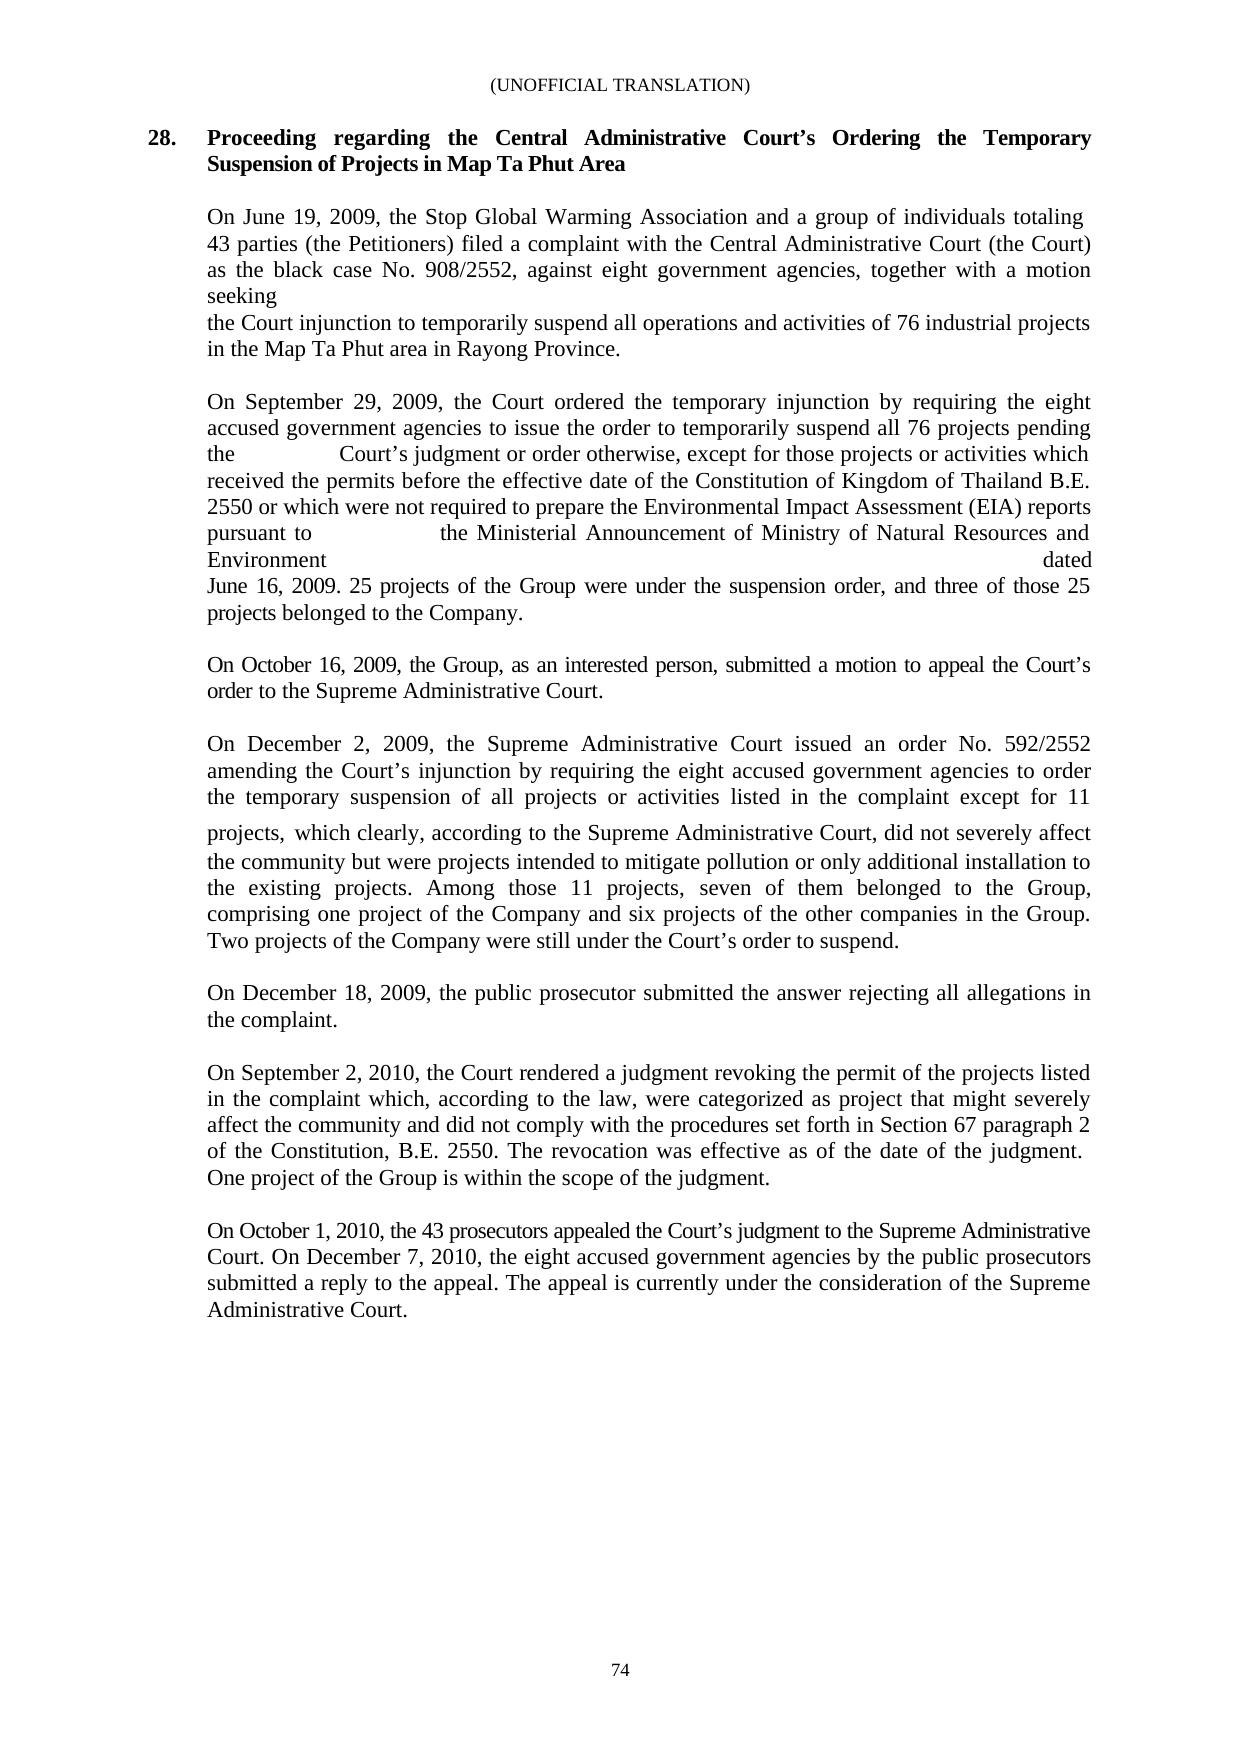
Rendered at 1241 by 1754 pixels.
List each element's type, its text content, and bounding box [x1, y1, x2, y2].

list On October 1, 2010, the 43 prosecutors appealed the Court’s judgment to the Supreme Administrative Court. On December 7, 2010, the eight accused government agencies by the public prosecutors submitted a reply to the appeal. The appeal is currently under the consideration of the Supreme Administrative Court. [207, 1217, 1092, 1322]
list On December 18, 2009, the public prosecutor submitted the answer rejecting all allegations in the complaint. [207, 979, 1092, 1032]
text On December 2, 2009, the Supreme Administrative Court issued an order No. 592/2552 amending the Court’s injunction by requiring the eight accused government agencies to order the temporary suspension of all projects or activities listed in the complaint except for 11 projects, which clearly, according to the Supreme Administrative Court, did not severely affect the community but were projects intended to mitigate pollution or only additional installation to the existing projects. Among those 11 projects, seven of them belonged to the Group, comprising one project of the Company and six projects of the other companies in the Group. Two projects of the Company were still under the Court’s order to suspend. [207, 730, 1092, 953]
text 28. Proceeding regarding the Central Administrative Court’s Ordering the Temporary Suspension of Projects in Map Ta Phut Area [148, 124, 1092, 177]
list On October 16, 2009, the Group, as an interested person, submitted a motion to appeal the Court’s order to the Supreme Administrative Court. [207, 651, 1092, 704]
list On September 29, 2009, the Court ordered the temporary injunction by requiring the eight accused government agencies to issue the order to temporarily suspend all 76 projects pending the Court’s judgment or order otherwise, except for those projects or activities which received the permits before the effective date of the Constitution of Kingdom of Thailand B.E. 2550 or which were not required to prepare the Environmental Impact Assessment (EIA) reports pursuant to the Ministerial Announcement of Ministry of Natural Resources and Environment dated June 16, 2009. 25 projects of the Group were under the suspension order, and three of those 25 projects belonged to the Company. [207, 388, 1092, 625]
list On June 19, 2009, the Stop Global Warming Association and a group of individuals totaling 43 parties (the Petitioners) filed a complaint with the Central Administrative Court (the Court) as the black case No. 908/2552, against eight government agencies, together with a motion seeking the Court injunction to temporarily suspend all operations and activities of 76 industrial projects in the Map Ta Phut area in Rayong Province. [207, 203, 1092, 361]
list On September 2, 2010, the Court rendered a judgment revoking the permit of the projects listed in the complaint which, according to the law, were categorized as project that might severely affect the community and did not comply with the procedures set forth in Section 67 paragraph 2 of the Constitution, B.E. 2550. The revocation was effective as of the date of the judgment. One project of the Group is within the scope of the judgment. [207, 1058, 1092, 1190]
